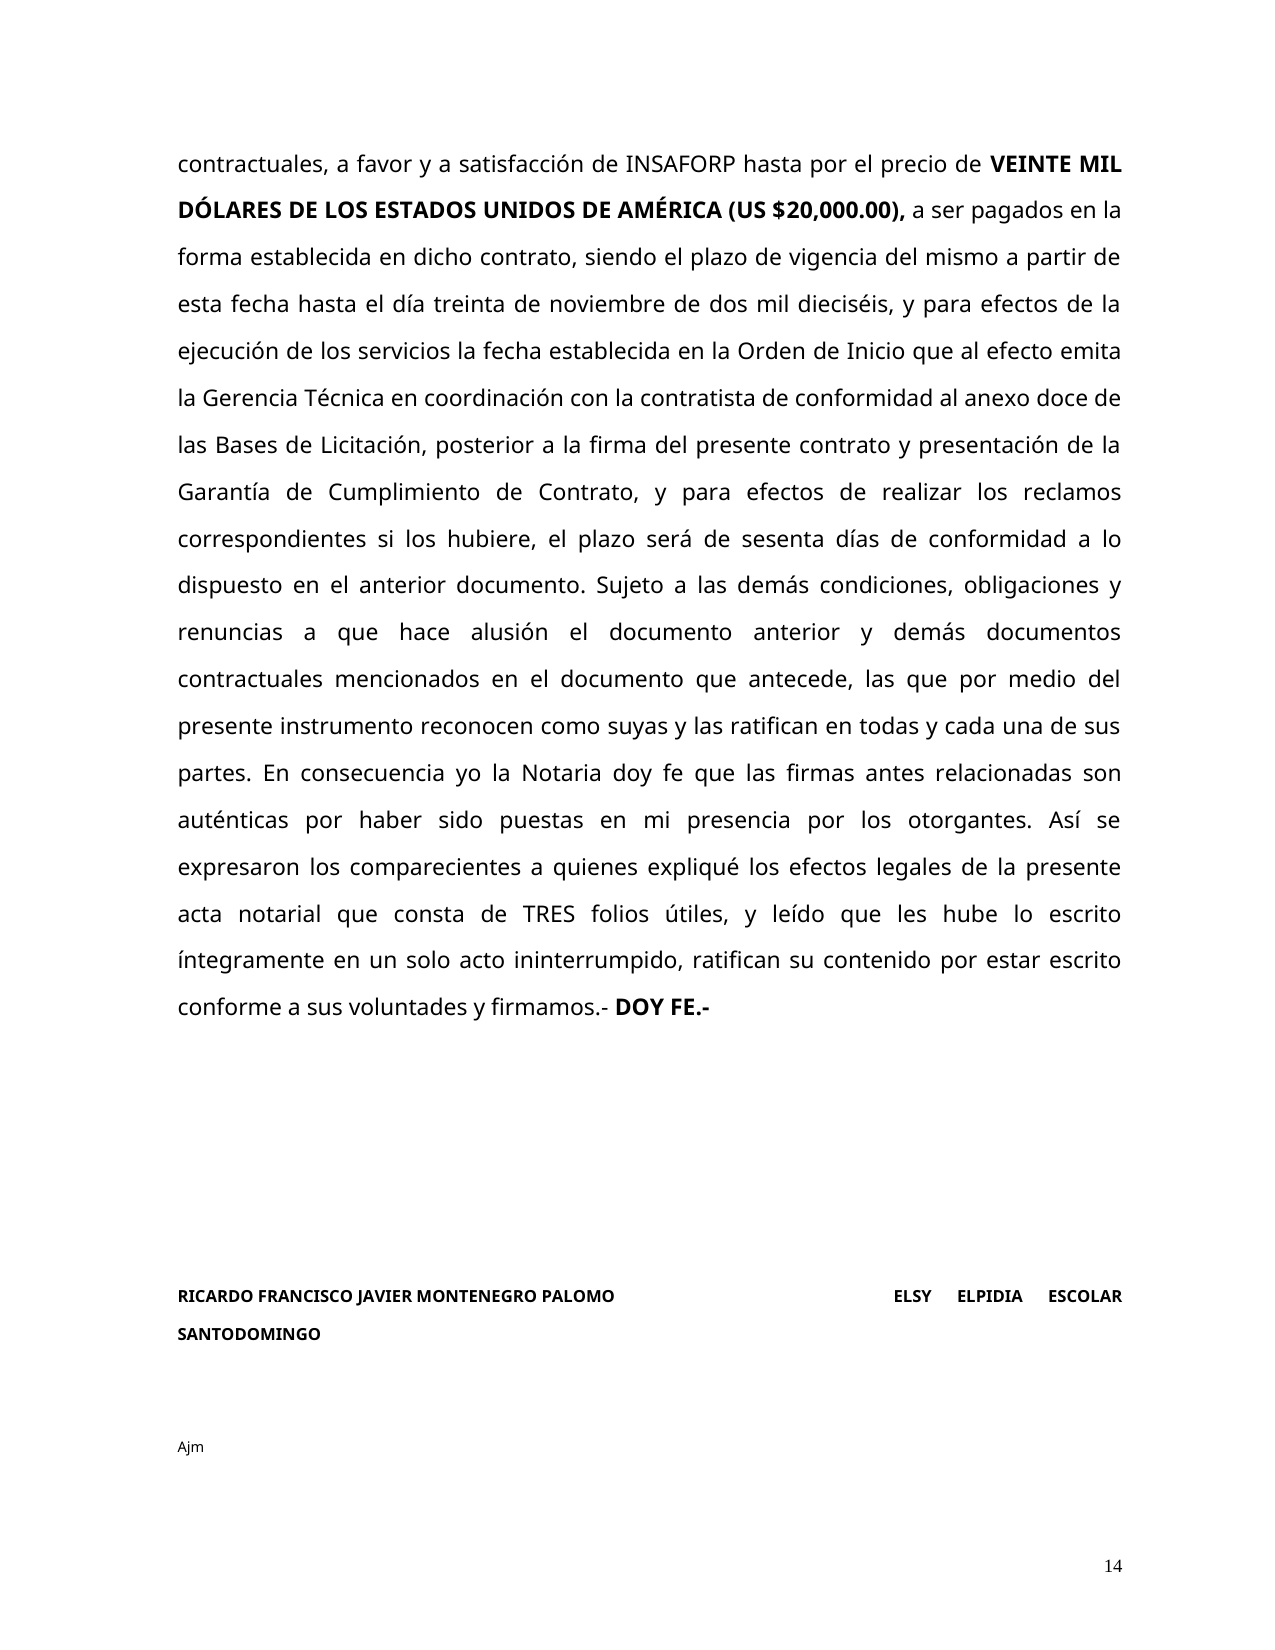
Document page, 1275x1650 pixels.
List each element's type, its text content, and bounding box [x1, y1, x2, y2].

text RICARDO FRANCISCO JAVIER MONTENEGRO PALOMO ELSY ELPIDIA ESCOLAR SANTODOMINGO [177, 1273, 1122, 1348]
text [177, 148, 1122, 1023]
text Ajm [177, 1423, 1122, 1460]
